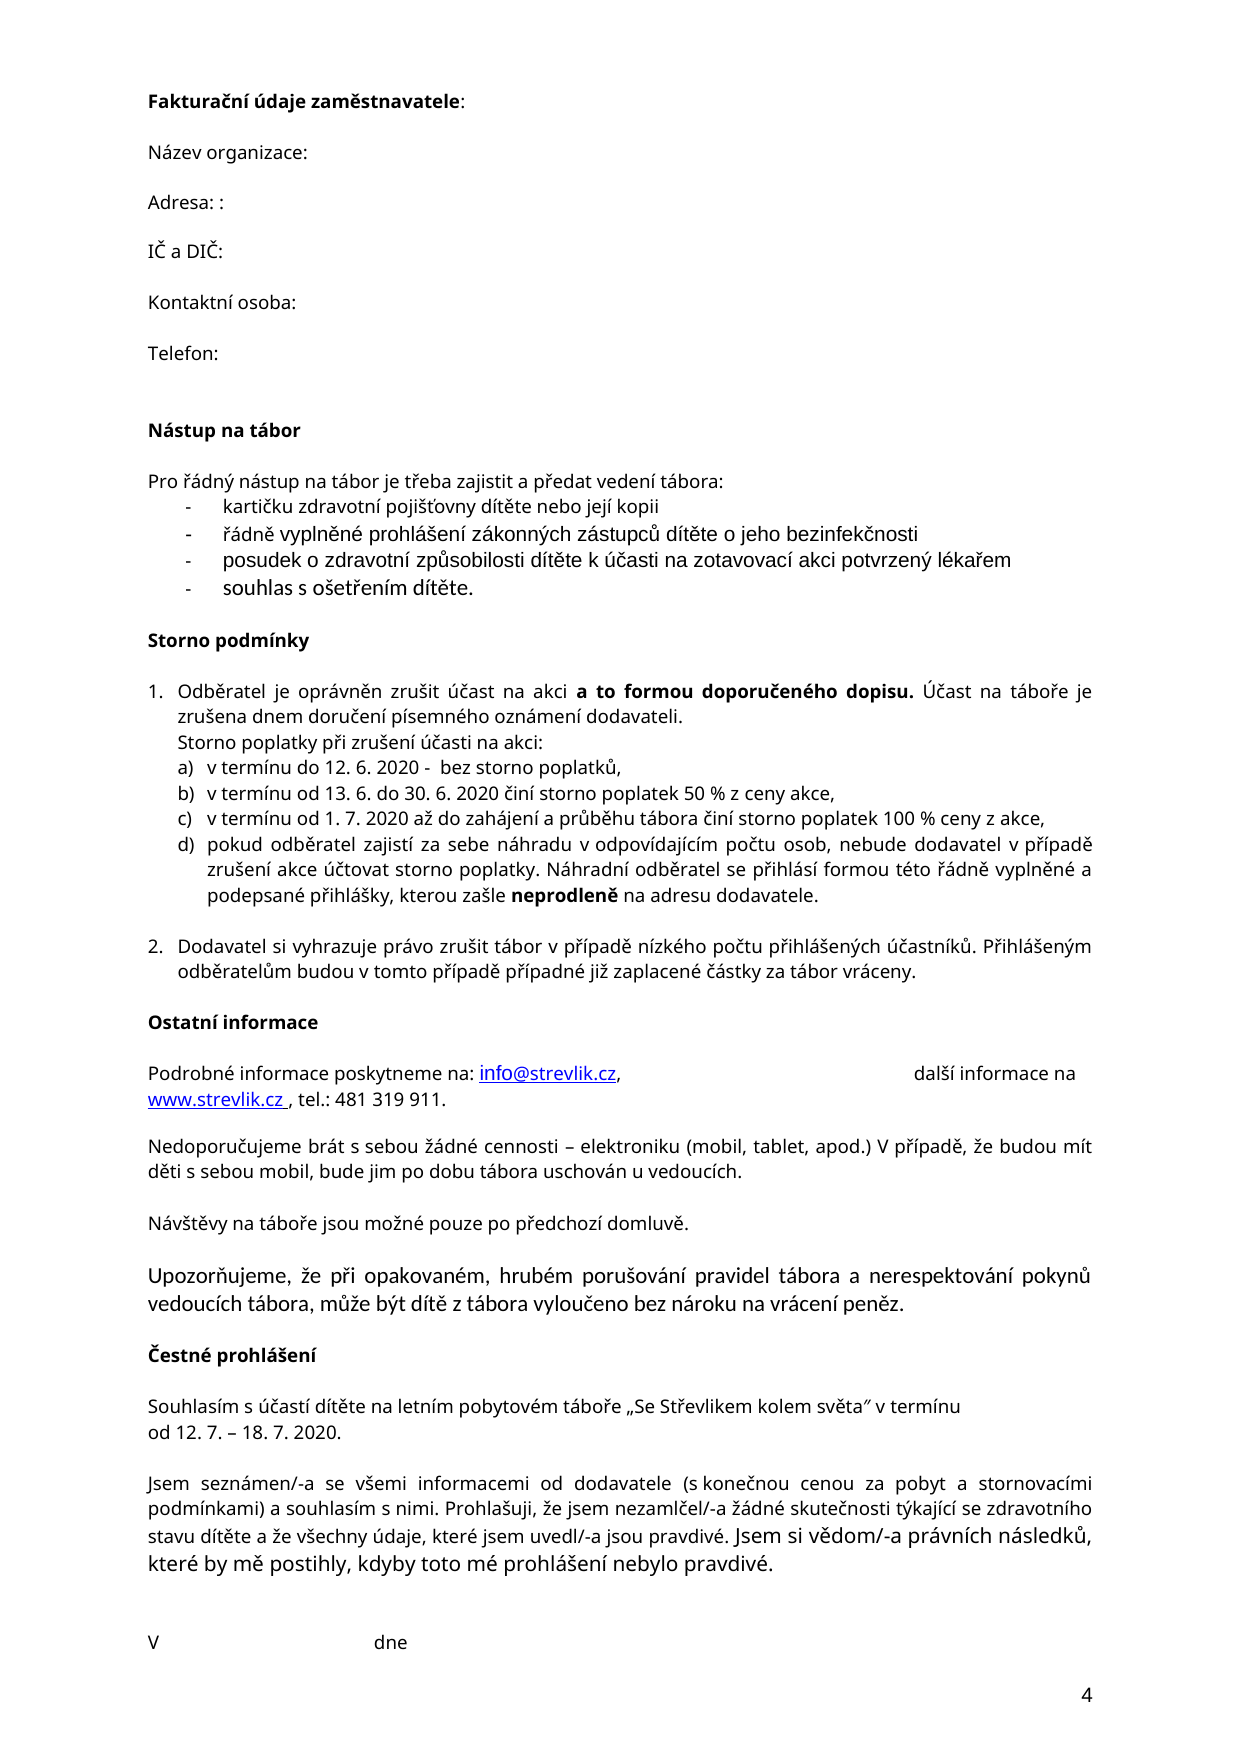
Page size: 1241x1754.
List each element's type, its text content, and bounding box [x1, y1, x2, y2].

text Pro řádný nástup na tábor je třeba zajistit a předat vedení tábora: [148, 468, 1092, 494]
text Kontaktní osoba: [148, 290, 1092, 315]
text od 12. 7. – 18. 7. 2020. [148, 1419, 1092, 1444]
list pokud odběratel zajistí za sebe náhradu v odpovídajícím počtu osob, nebude dodavatel v případě zrušení akce účtovat storno poplatky. Náhradní odběratel se přihlásí formou této řádně vyplněné a podepsané přihlášky, kterou zašle neprodleně na adresu dodavatele. [177, 831, 1092, 908]
text Telefon: [148, 341, 1092, 366]
text Nástup na tábor [148, 417, 1092, 443]
text Storno poplatky při zrušení účasti na akci: [177, 729, 1092, 754]
text Fakturační údaje zaměstnavatele: [148, 89, 1092, 114]
text Nedoporučujeme brát s sebou žádné cennosti – elektroniku (mobil, tablet, apod.) V případě, že budou mít děti s sebou mobil, bude jim po dobu tábora uschován u vedoucích. [148, 1133, 1092, 1184]
text Upozorňujeme, že při opakovaném, hrubém porušování pravidel tábora a nerespektování pokynů vedoucích tábora, může být dítě z tábora vyloučeno bez nároku na vrácení peněz. [148, 1261, 1092, 1317]
list Dodavatel si vyhrazuje právo zrušit tábor v případě nízkého počtu přihlášených účastníků. Přihlášeným odběratelům budou v tomto případě případné již zaplacené částky za tábor vráceny. [148, 933, 1092, 984]
list v termínu od 13. 6. do 30. 6. 2020 činí storno poplatek 50 % z ceny akce, [177, 780, 1092, 806]
list Odběratel je oprávněn zrušit účast na akci a to formou doporučeného dopisu. Účast na táboře je zrušena dnem doručení písemného oznámení dodavateli. [148, 678, 1092, 729]
list v termínu od 1. 7. 2020 až do zahájení a průběhu tábora činí storno poplatek 100 % ceny z akce, [177, 806, 1092, 831]
list souhlas s ošetřením dítěte. [185, 573, 1092, 601]
text Storno podmínky [148, 627, 1092, 652]
text IČ a DIČ: [148, 239, 1092, 264]
text Ostatní informace [148, 1010, 1092, 1035]
text Čestné prohlášení [148, 1342, 1092, 1368]
list kartičku zdravotní pojišťovny dítěte nebo její kopii [185, 494, 1092, 519]
text V dne [148, 1629, 1092, 1654]
list v termínu do 12. 6. 2020 - bez storno poplatků, [177, 754, 1092, 780]
text Souhlasím s účastí dítěte na letním pobytovém táboře „Se Střevlikem kolem světa″ v termínu [148, 1393, 1092, 1419]
list posudek o zdravotní způsobilosti dítěte k účasti na zotavovací akci potvrzený lékařem [185, 548, 1092, 573]
list řádně vyplněné prohlášení zákonných zástupců dítěte o jeho bezinfekčnosti [185, 519, 1092, 548]
text Název organizace: [148, 140, 1092, 165]
text Návštěvy na táboře jsou možné pouze po předchozí domluvě. [148, 1210, 1092, 1235]
text Podrobné informace poskytneme na: info@strevlik.cz, další informace na www.strevlik.cz , tel.: 481 319 911. [148, 1061, 1092, 1112]
text Jsem seznámen/-a se všemi informacemi od dodavatele (s konečnou cenou za pobyt a stornovacími podmínkami) a souhlasím s nimi. Prohlašuji, že jsem nezamlčel/-a žádné skutečnosti týkající se zdravotního stavu dítěte a že všechny údaje, které jsem uvedl/-a jsou pravdivé. Jsem si vědom/-a právních následků, které by mě postihly, kdyby toto mé prohlášení nebylo pravdivé. [148, 1470, 1092, 1578]
text Adresa: : [148, 189, 1092, 215]
